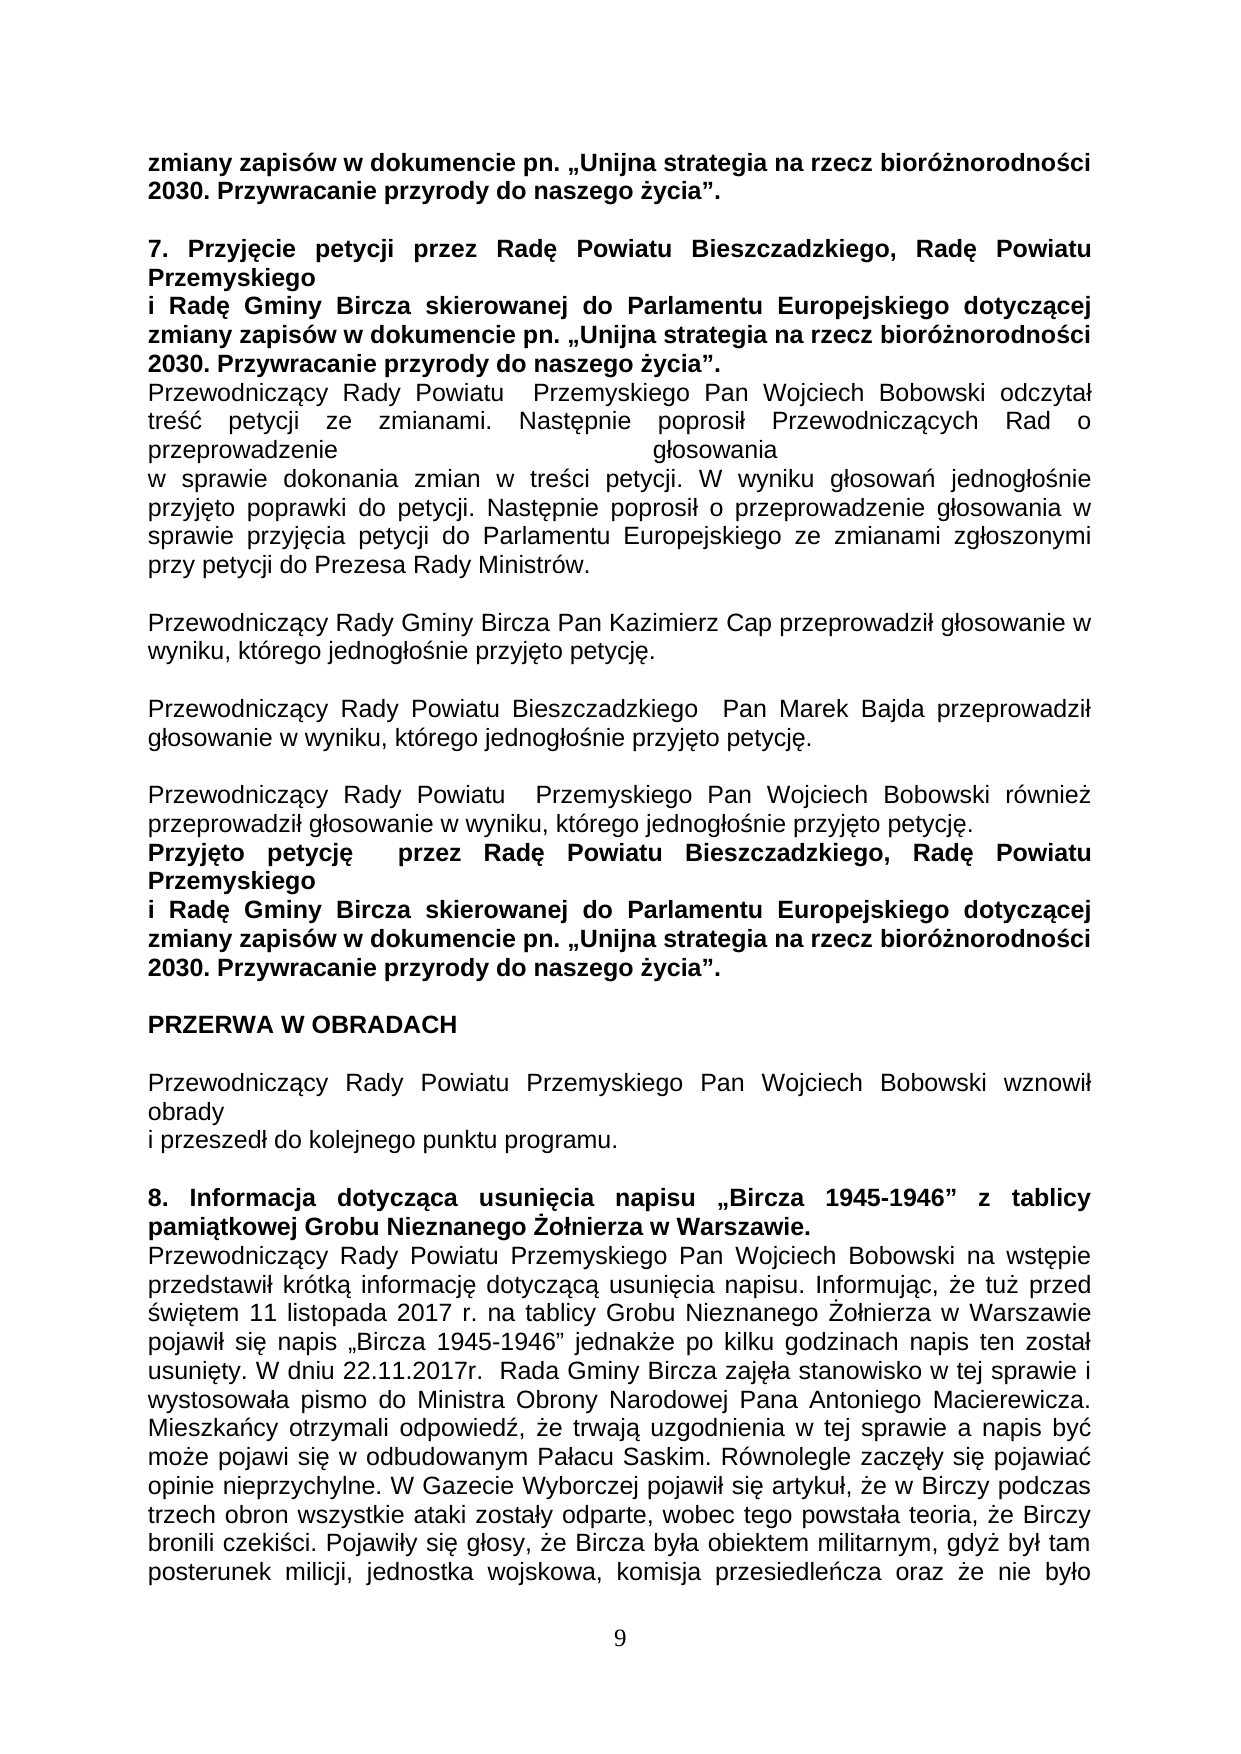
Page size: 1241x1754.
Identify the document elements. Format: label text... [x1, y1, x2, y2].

text Przewodniczący Rady Powiatu Bieszczadzkiego Pan Marek Bajda przeprowadził głosowanie w wyniku, którego jednogłośnie przyjęto petycję. [148, 321, 1093, 378]
text Przewodniczący Rady Powiatu Przemyskiego Pan Wojciech Bobowski odczytał treść petycji ze zmianami. Następnie poprosił Przewodniczących Rad o przeprowadzenie głosowania w sprawie dokonania zmian w treści petycji. W wyniku głosowań jednogłośnie przyjęto poprawki do petycji. Następnie poprosił o przeprowadzenie głosowania w sprawie przyjęcia petycji do Parlamentu Europejskiego ze zmianami zgłoszonymi przy petycji do Prezesa Rady Ministrów. [148, 781, 1093, 982]
text Przewodniczący Rady Powiatu Bieszczadzkiego Pan Marek Bajda przeprowadził głosowanie w wyniku, którego jednogłośnie przyjęto petycję. [148, 1097, 1093, 1155]
text Przyjęto petycję przez Radę Powiatu Bieszczadzkiego, Radę Powiatu Przemyskiego i Radę Gminy Bircza skierowanej do Prezesa Rady Ministrów dotyczącej zmiany zapisów w dokumencie pn. „Unijna strategia na rzecz bioróżnorodności 2030. Przywracanie przyrody do naszego życia”. [148, 465, 1093, 608]
text Przewodniczący Rady Gminy Bircza Pan Kazimierz Cap przeprowadził głosowanie w wyniku, którego jednogłośnie przyjęto petycję. [148, 1011, 1093, 1068]
text Przewodniczący Rady Powiatu Przemyskiego Pan Wojciech Bobowski wznowił obrady i przeszedł do kolejnego punktu programu. [148, 1471, 1093, 1558]
text PRZERWA W OBRADACH [148, 1413, 1093, 1442]
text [148, 148, 1093, 205]
text Przewodniczący Rady Powiatu Przemyskiego Pan Wojciech Bobowski również przeprowadził głosowanie w wyniku, którego jednogłośnie przyjęto petycję. [148, 407, 1093, 465]
text 7. Przyjęcie petycji przez Radę Powiatu Bieszczadzkiego, Radę Powiatu Przemyskiego i Radę Gminy Bircza skierowanej do Parlamentu Europejskiego dotyczącej zmiany zapisów w dokumencie pn. „Unijna strategia na rzecz bioróżnorodności 2030. Przywracanie przyrody do naszego życia”. [148, 637, 1093, 781]
text Przyjęto petycję przez Radę Powiatu Bieszczadzkiego, Radę Powiatu Przemyskiego i Radę Gminy Bircza skierowanej do Parlamentu Europejskiego dotyczącej zmiany zapisów w dokumencie pn. „Unijna strategia na rzecz bioróżnorodności 2030. Przywracanie przyrody do naszego życia”. [148, 1241, 1093, 1385]
text Przewodniczący Rady Gminy Bircza Pan Kazimierz Cap przeprowadził głosowanie w wyniku, którego jednogłośnie przyjęto petycję. [148, 234, 1093, 292]
text Przewodniczący Rady Powiatu Przemyskiego Pan Wojciech Bobowski również przeprowadził głosowanie w wyniku, którego jednogłośnie przyjęto petycję. [148, 1183, 1093, 1241]
